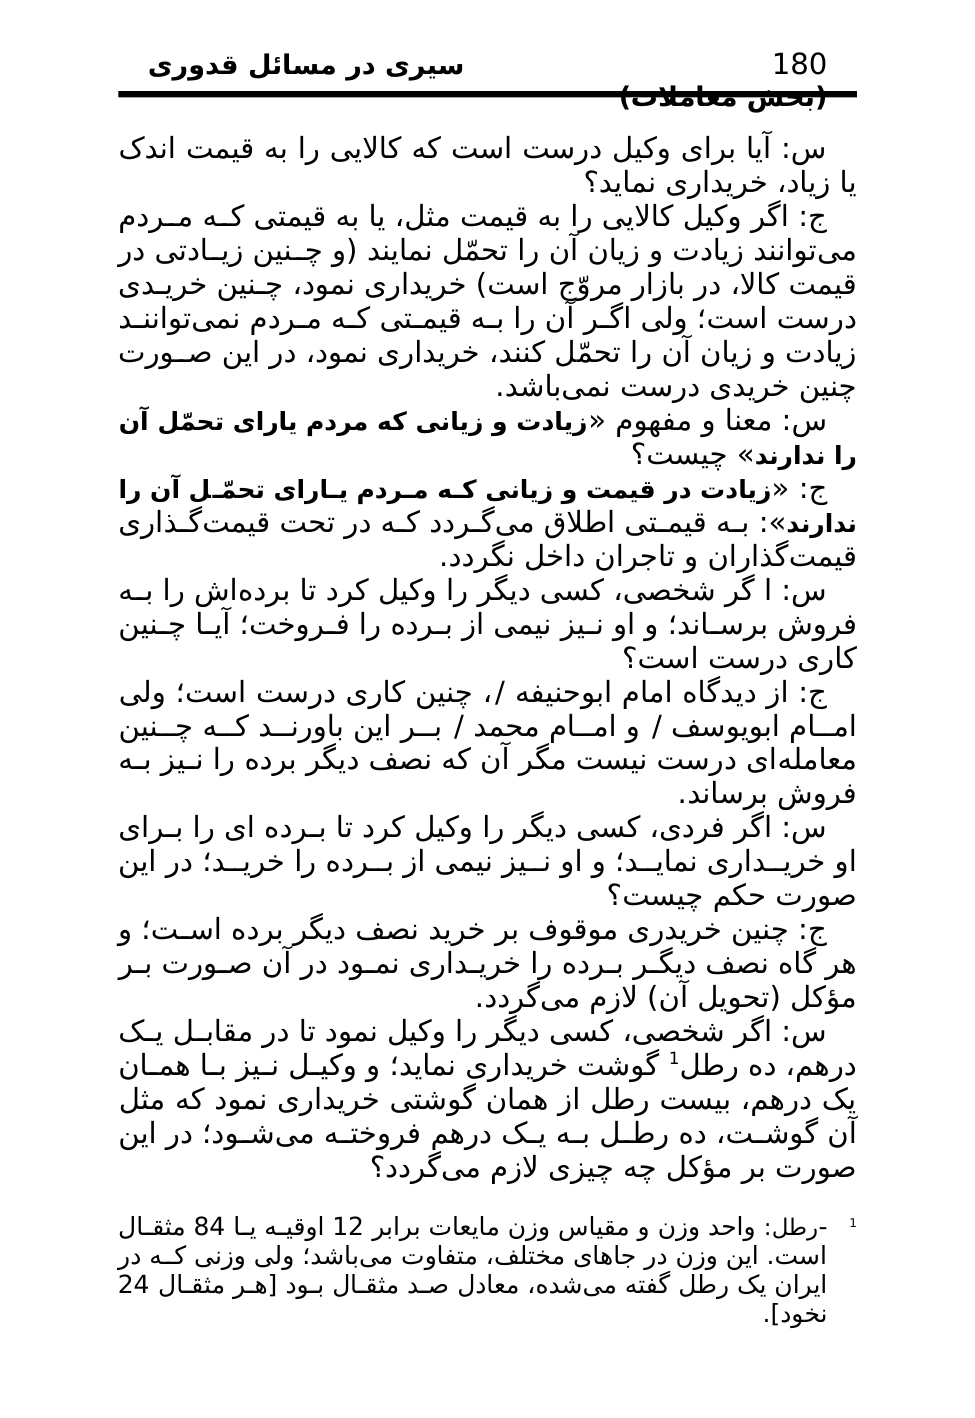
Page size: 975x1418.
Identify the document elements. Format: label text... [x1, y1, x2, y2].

text س: معنا و مفهوم «زیادت و زیانی که مردم یارای تحمّل آن را ندارند»‌ چیست؟ [118, 403, 857, 471]
text س: ا گر شخصی، کسی دیگر را وکیل کرد تا برده‌اش را به فروش برساند؛ و او نیز نیمی از برده را فروخت؛ آیا چنین کاری درست است؟ [118, 573, 857, 675]
text س: اگر شخصی، کسی دیگر را وکیل نمود تا در مقابل یک درهم، ده رطل گوشت خریداری نماید؛ و وکیل نیز با همان یک درهم، بیست رطل از همان گوشتی خریداری نمود که مثل آن گوشت، ده رطل به یک درهم فروخته می‌شود؛ در این صورت بر مؤکل چه چیزی لازم می‌گردد؟ [118, 1014, 857, 1184]
text ج: اگر وکیل کالایی را به قیمت مثل، یا به قیمتی که مردم می‌توانند زیادت و زیان آن را تحمّل نمایند (و چنین زیادتی در قیمت کالا، در بازار مروّج است) خریداری نمود، چنین خریدی درست است؛ ولی اگر آن را به قیمتی که مردم نمی‌توانند زیادت و زیان آن را تحمّل کنند، خریداری نمود، در این صورت چنین خریدی درست نمی‌باشد. [118, 199, 857, 403]
text ج: از دیدگاه امام ابوحنیفه / ، چنین کاری درست است؛ ولی امام ابویوسف / و امام محمد / بر این باورند که چنین معامله‌ای درست نیست مگر آن که نصف دیگر برده را نیز به فروش برساند. [118, 675, 857, 811]
text س: اگر فردی، کسی دیگر را وکیل کرد تا برده ای را برای او خریداری نماید؛ و او نیز نیمی از برده را خرید؛‌ در این صورت حکم چیست؟ [118, 811, 857, 913]
text س: آیا برای وکیل درست است که کالایی را به قیمت اندک یا زیاد، خریداری نماید؟ [118, 132, 857, 199]
text ج: چنین خریدری موقوف بر خرید نصف دیگر برده است؛ و هر گاه نصف دیگر برده را خریداری نمود در آن صورت بر مؤکل (تحویل آن) لازم می‌گردد. [118, 913, 857, 1014]
text ج: «زیادت در قیمت و زیانی که مردم یارای تحمّل آن را ندارند»: به قیمتی اطلاق می‌گردد که در تحت قیمت‌گذاری قیمت‌گذاران و تاجران داخل نگردد. [118, 471, 857, 573]
